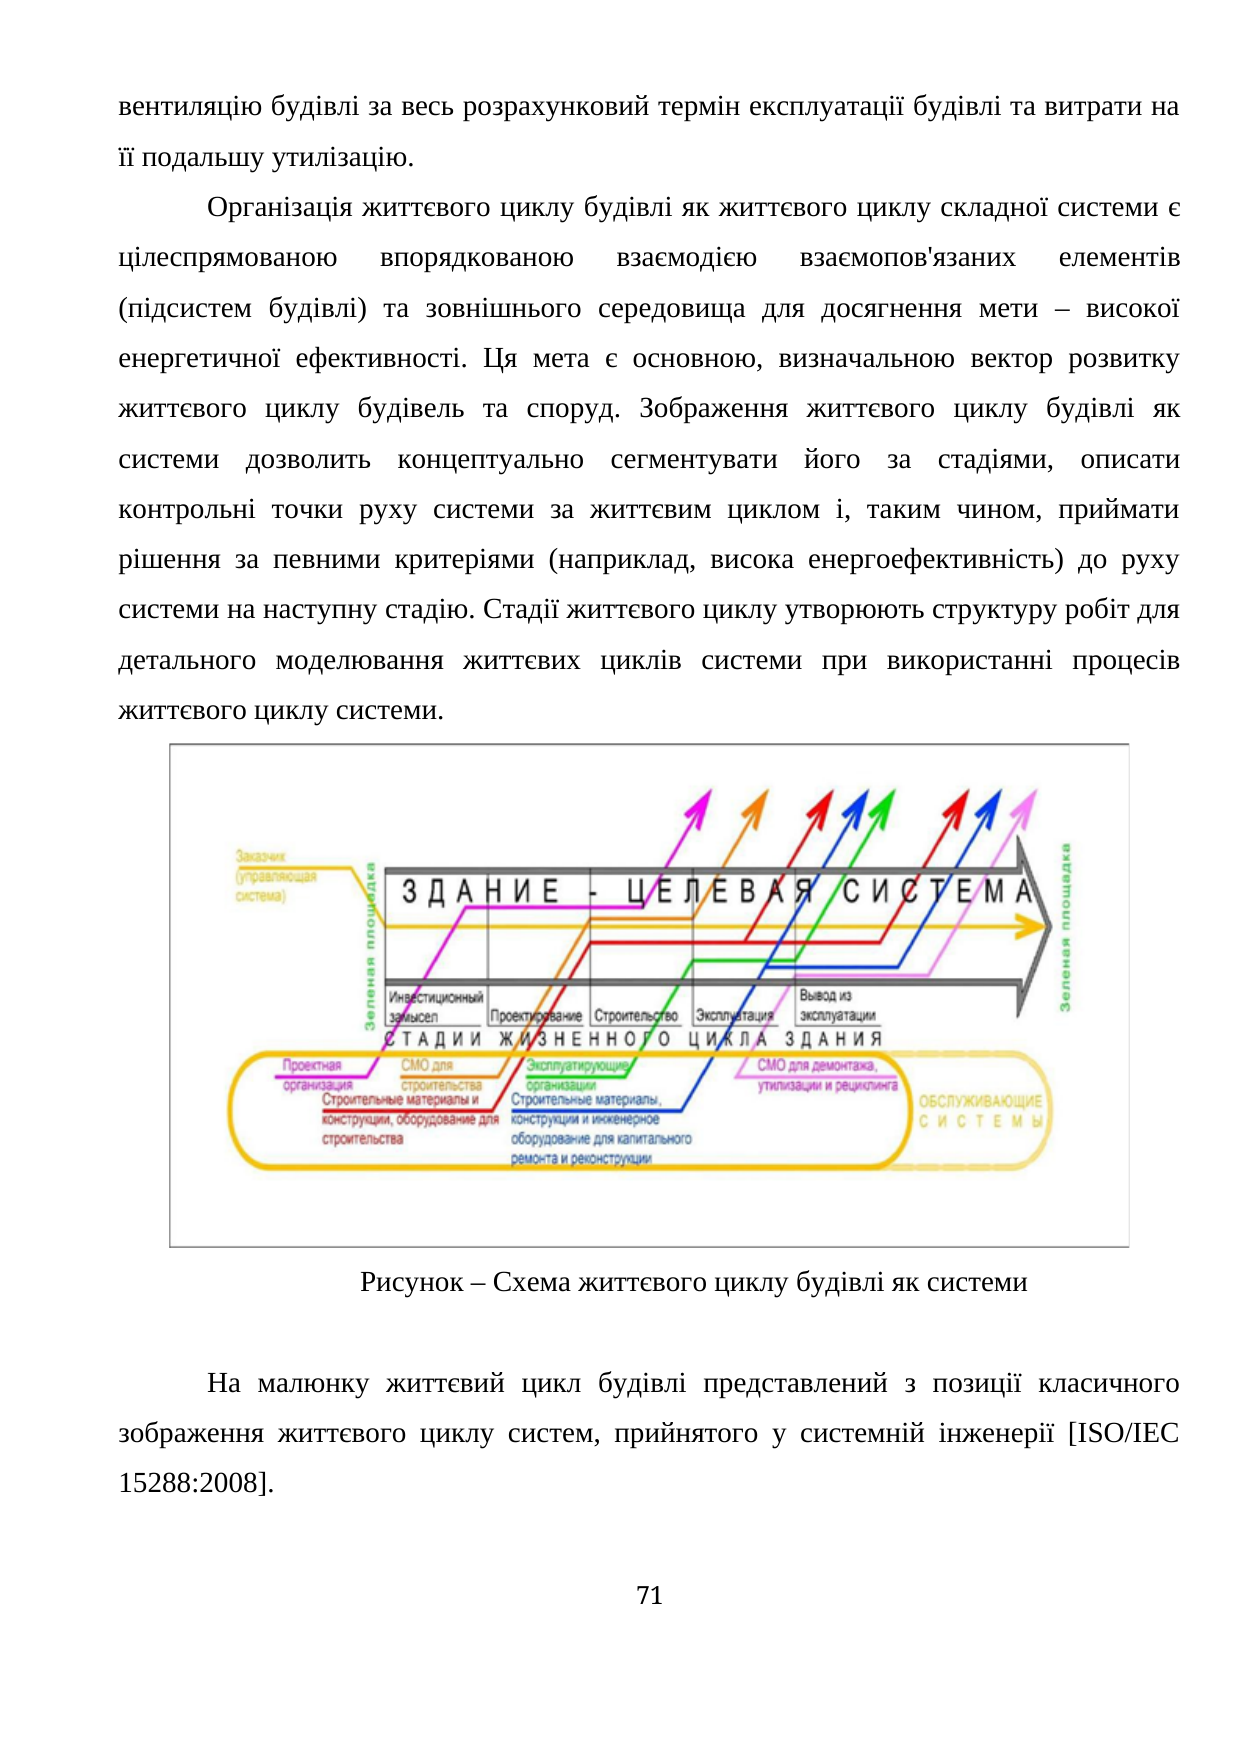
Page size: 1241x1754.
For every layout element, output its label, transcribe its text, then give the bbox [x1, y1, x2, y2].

text Рисунок – Схема життєвого циклу будівлі як системи [118, 1264, 1181, 1298]
text На малюнку життєвий цикл будівлі представлений з позиції класичного зображення життєвого циклу систем, прийнятого у системній інженерії [ISO/IEC 15288:2008]. [118, 1365, 1181, 1499]
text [118, 88, 1181, 172]
text Організація життєвого циклу будівлі як життєвого циклу складної системи є цілеспрямованою впорядкованою взаємодією взаємопов'язаних елементів (підсистем будівлі) та зовнішнього середовища для досягнення мети – високої енергетичної ефективності. Ця мета є основною, визначальною вектор розвитку життєвого циклу будівель та споруд. Зображення життєвого циклу будівлі як системи дозволить концептуально сегментувати його за стадіями, описати контрольні точки руху системи за життєвим циклом і, таким чином, приймати рішення за певними критеріями (наприклад, висока енергоефективність) до руху системи на наступну стадію. Стадії життєвого циклу утворюють структуру робіт для детального моделювання життєвих циклів системи при використанні процесів життєвого циклу системи. [118, 189, 1181, 726]
picture [169, 742, 1130, 1248]
